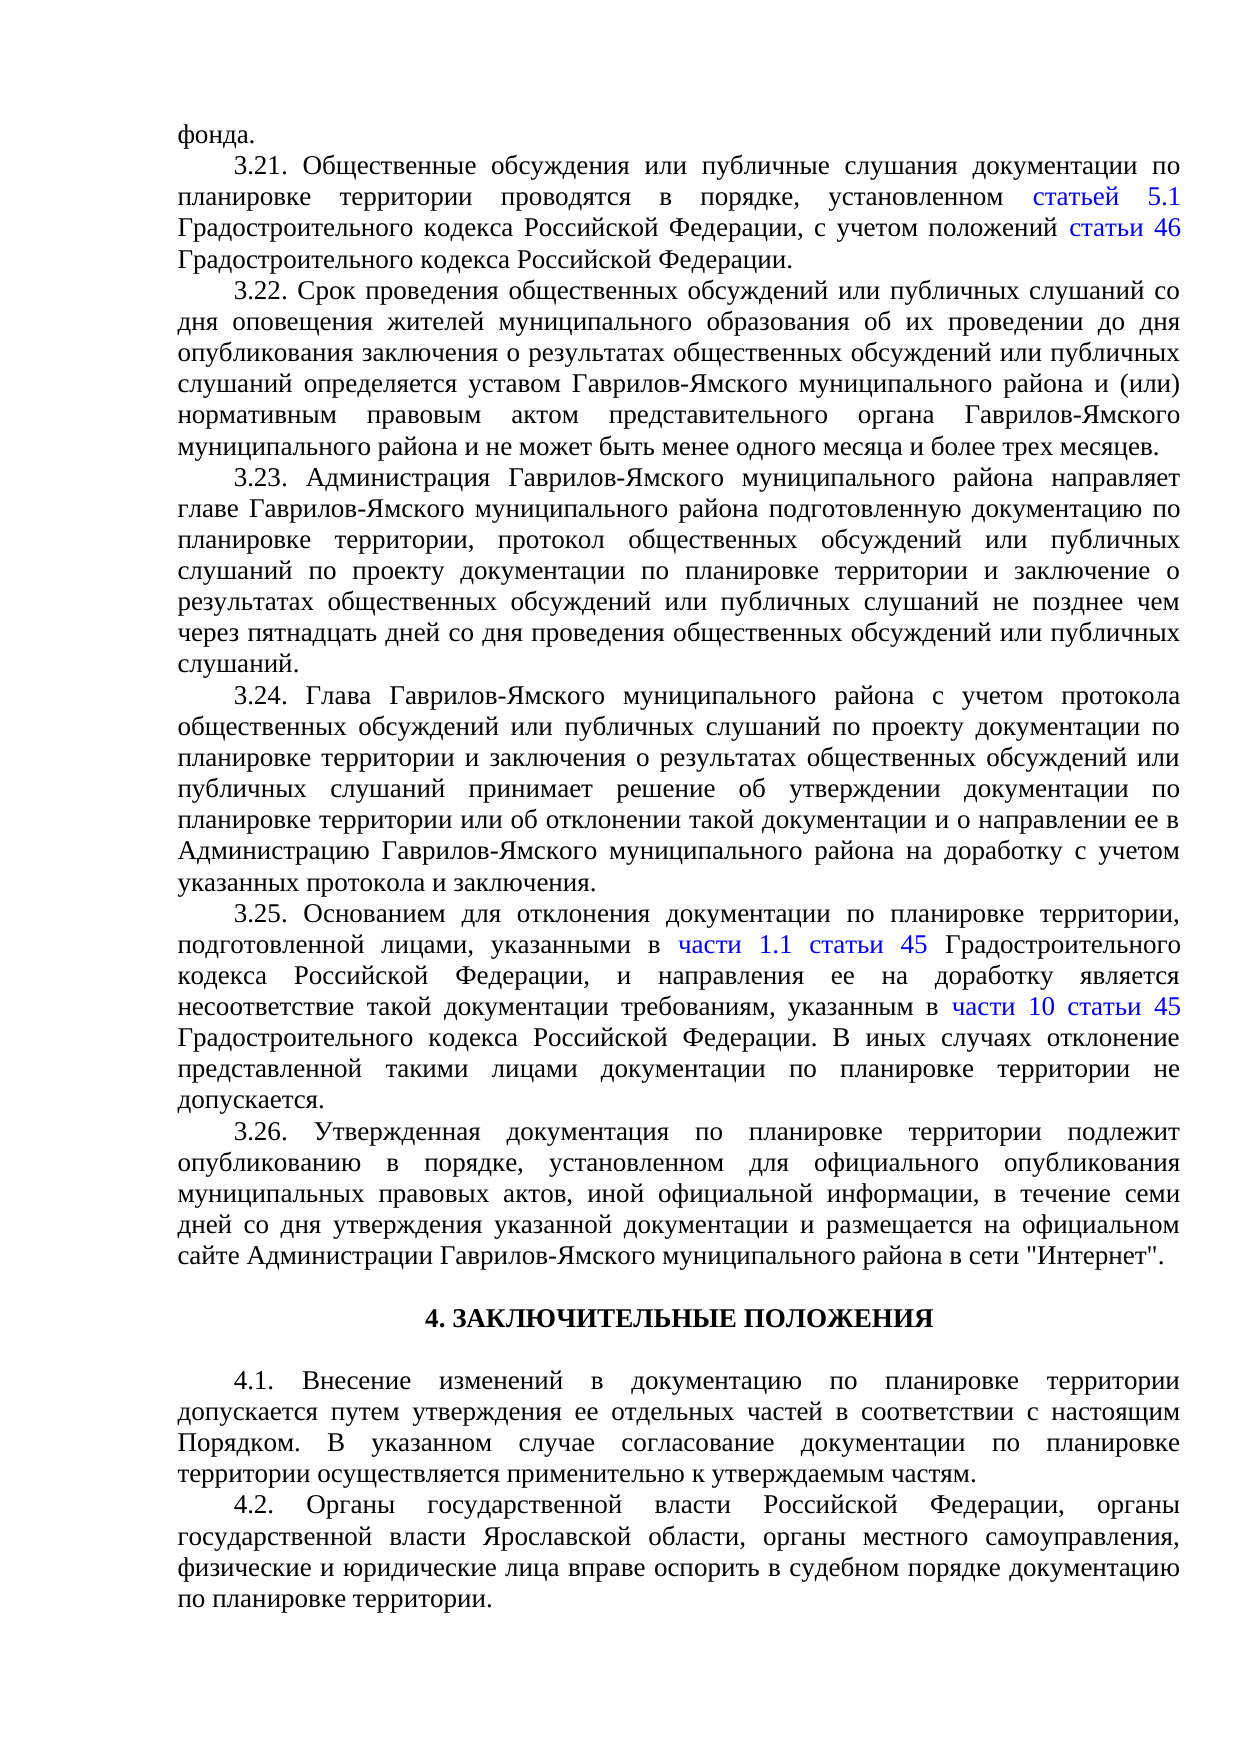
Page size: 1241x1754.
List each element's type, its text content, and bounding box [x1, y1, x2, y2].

text 3.25. Основанием для отклонения документации по планировке территории, подготовленной лицами, указанными в части 1.1 статьи 45 Градостроительного кодекса Российской Федерации, и направления ее на доработку является несоответствие такой документации требованиям, указанным в части 10 статьи 45 Градостроительного кодекса Российской Федерации. В иных случаях отклонение представленной такими лицами документации по планировке территории не допускается. [177, 897, 1181, 1115]
text 3.23. Администрация Гаврилов-Ямского муниципального района направляет главе Гаврилов-Ямского муниципального района подготовленную документацию по планировке территории, протокол общественных обсуждений или публичных слушаний по проекту документации по планировке территории и заключение о результатах общественных обсуждений или публичных слушаний не позднее чем через пятнадцать дней со дня проведения общественных обсуждений или публичных слушаний. [177, 461, 1181, 679]
text 4.1. Внесение изменений в документацию по планировке территории допускается путем утверждения ее отдельных частей в соответствии с настоящим Порядком. В указанном случае согласование документации по планировке территории осуществляется применительно к утверждаемым частям. [177, 1364, 1181, 1488]
text 3.24. Глава Гаврилов-Ямского муниципального района с учетом протокола общественных обсуждений или публичных слушаний по проекту документации по планировке территории и заключения о результатах общественных обсуждений или публичных слушаний принимает решение об утверждении документации по планировке территории или об отклонении такой документации и о направлении ее в Администрацию Гаврилов-Ямского муниципального района на доработку с учетом указанных протокола и заключения. [177, 679, 1181, 897]
text 3.22. Срок проведения общественных обсуждений или публичных слушаний со дня оповещения жителей муниципального образования об их проведении до дня опубликования заключения о результатах общественных обсуждений или публичных слушаний определяется уставом Гаврилов-Ямского муниципального района и (или) нормативным правовым актом представительного органа Гаврилов-Ямского муниципального района и не может быть менее одного месяца и более трех месяцев. [177, 274, 1181, 461]
text 3.21. Общественные обсуждения или публичные слушания документации по планировке территории проводятся в порядке, установленном статьей 5.1 Градостроительного кодекса Российской Федерации, с учетом положений статьи 46 Градостроительного кодекса Российской Федерации. [177, 149, 1181, 274]
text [177, 118, 1181, 149]
title 4. ЗАКЛЮЧИТЕЛЬНЫЕ ПОЛОЖЕНИЯ [177, 1302, 1181, 1333]
text 3.26. Утвержденная документация по планировке территории подлежит опубликованию в порядке, установленном для официального опубликования муниципальных правовых актов, иной официальной информации, в течение семи дней со дня утверждения указанной документации и размещается на официальном сайте Администрации Гаврилов-Ямского муниципального района в сети "Интернет". [177, 1115, 1181, 1271]
text 4.2. Органы государственной власти Российской Федерации, органы государственной власти Ярославской области, органы местного самоуправления, физические и юридические лица вправе оспорить в судебном порядке документацию по планировке территории. [177, 1488, 1181, 1613]
